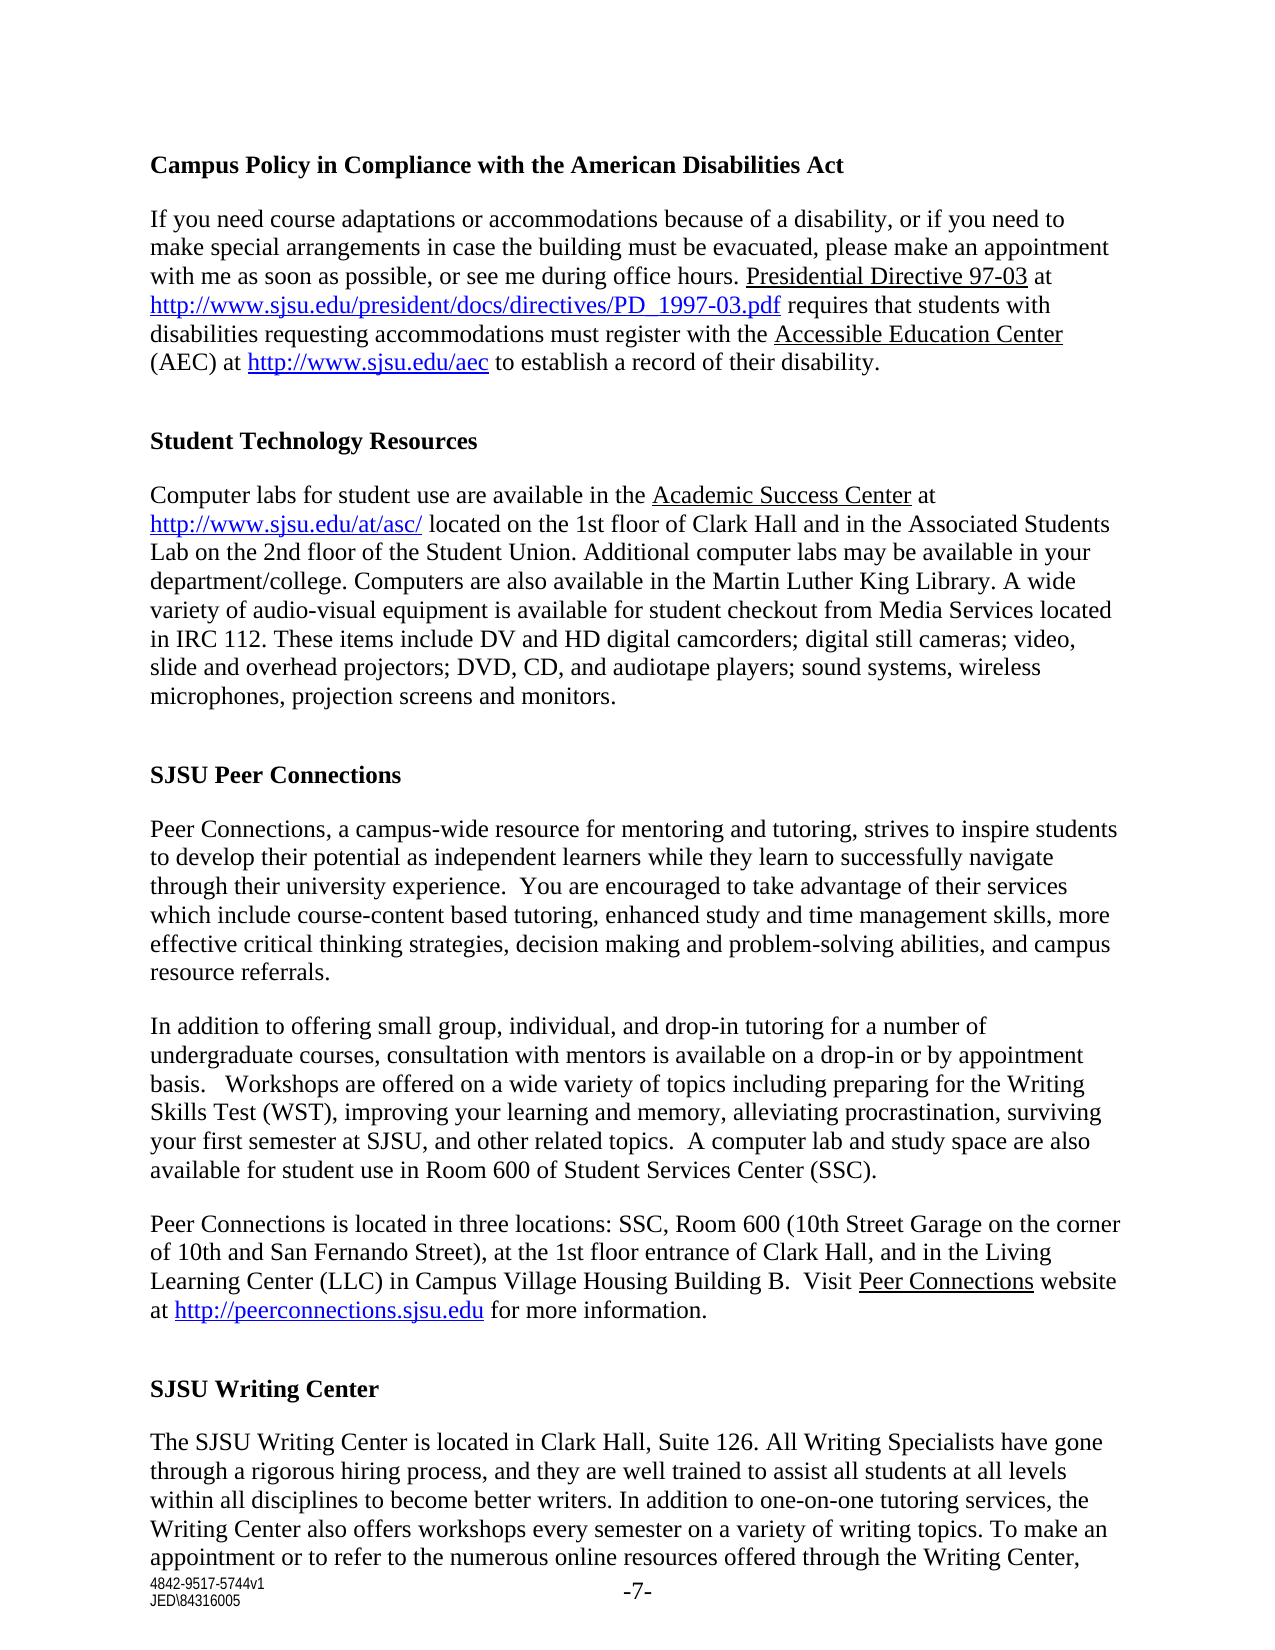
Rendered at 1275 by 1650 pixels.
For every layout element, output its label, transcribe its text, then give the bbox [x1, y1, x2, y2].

text SJSU Peer Connections [150, 760, 1125, 789]
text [150, 1427, 1125, 1571]
text SJSU Writing Center [150, 1374, 1125, 1402]
text In addition to offering small group, individual, and drop-in tutoring for a number of undergraduate courses, consultation with mentors is available on a drop-in or by appointment basis. Workshops are offered on a wide variety of topics including preparing for the Writing Skills Test (WST), improving your learning and memory, alleviating procrastination, surviving your first semester at SJSU, and other related topics. A computer lab and study space are also available for student use in Room 600 of Student Services Center (SSC). [150, 1011, 1125, 1184]
text Peer Connections, a campus-wide resource for mentoring and tutoring, strives to inspire students to develop their potential as independent learners while they learn to successfully navigate through their university experience. You are encouraged to take advantage of their services which include course-content based tutoring, enhanced study and time management skills, more effective critical thinking strategies, decision making and problem-solving abilities, and campus resource referrals. [150, 814, 1125, 986]
text Peer Connections is located in three locations: SSC, Room 600 (10th Street Garage on the corner of 10th and San Fernando Street), at the 1st floor entrance of Clark Hall, and in the Living Learning Center (LLC) in Campus Village Housing Building B. Visit Peer Connections website at http://peerconnections.sjsu.edu for more information. [150, 1209, 1125, 1324]
text If you need course adaptations or accommodations because of a disability, or if you need to make special arrangements in case the building must be evacuated, please make an appointment with me as soon as possible, or see me during office hours. Presidential Directive 97-03 at http://www.sjsu.edu/president/docs/directives/PD_1997-03.pdf requires that students with disabilities requesting accommodations must register with the Accessible Education Center (AEC) at http://www.sjsu.edu/aec to establish a record of their disability. [150, 204, 1125, 376]
text Campus Policy in Compliance with the American Disabilities Act [150, 150, 1125, 179]
text Student Technology Resources [150, 426, 1125, 455]
text Computer labs for student use are available in the Academic Success Center at http://www.sjsu.edu/at/asc/ located on the 1st floor of Clark Hall and in the Associated Students Lab on the 2nd floor of the Student Union. Additional computer labs may be available in your department/college. Computers are also available in the Martin Luther King Library. A wide variety of audio-visual equipment is available for student checkout from Media Services located in IRC 112. These items include DV and HD digital camcorders; digital still cameras; video, slide and overhead projectors; DVD, CD, and audiotape players; sound systems, wireless microphones, projection screens and monitors. [150, 480, 1125, 710]
